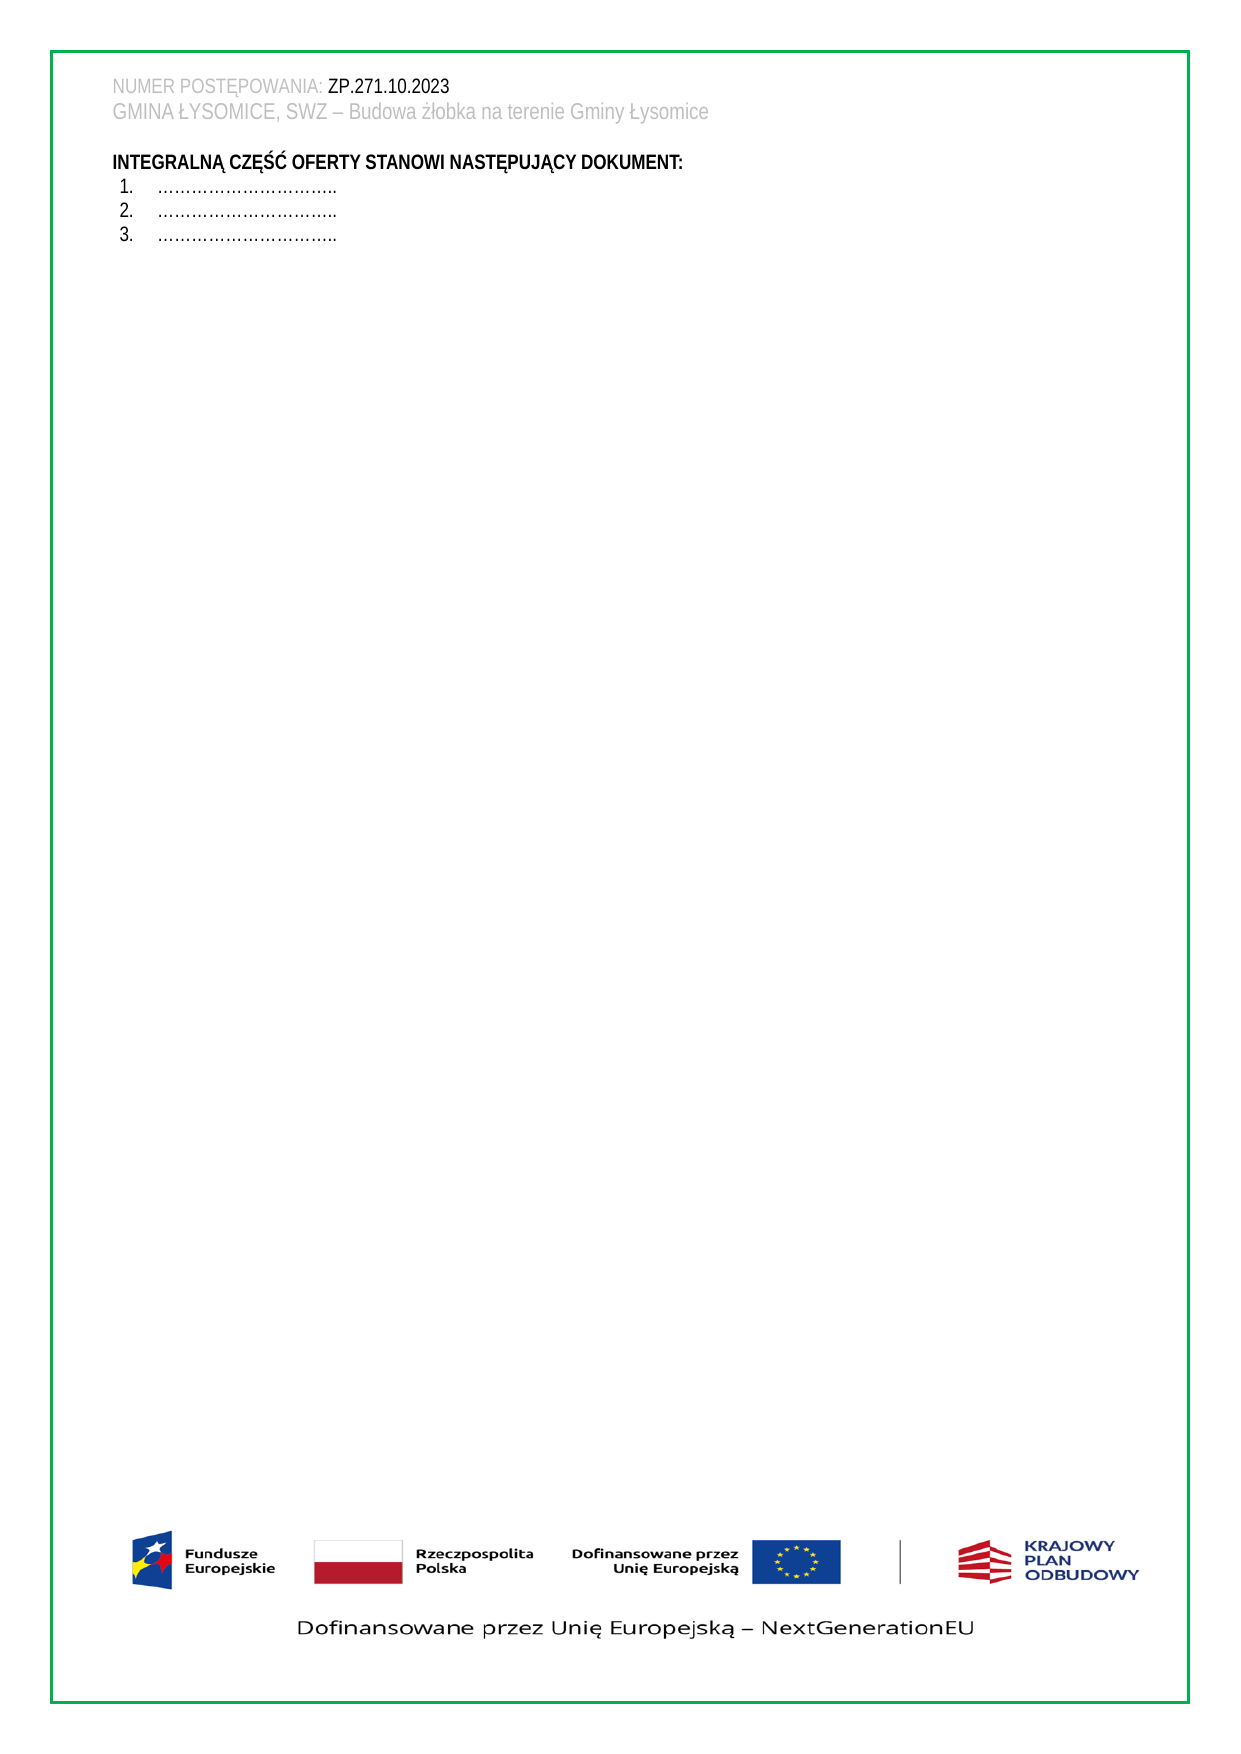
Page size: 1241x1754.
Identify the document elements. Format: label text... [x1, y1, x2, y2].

list ………………………….. [119, 174, 1128, 198]
list ………………………….. [119, 222, 1128, 246]
list ………………………….. [119, 198, 1128, 222]
picture [112, 1516, 1159, 1653]
text INTEGRALNĄ CZĘŚĆ OFERTY STANOWI NASTĘPUJĄCY DOKUMENT: [112, 150, 1128, 174]
